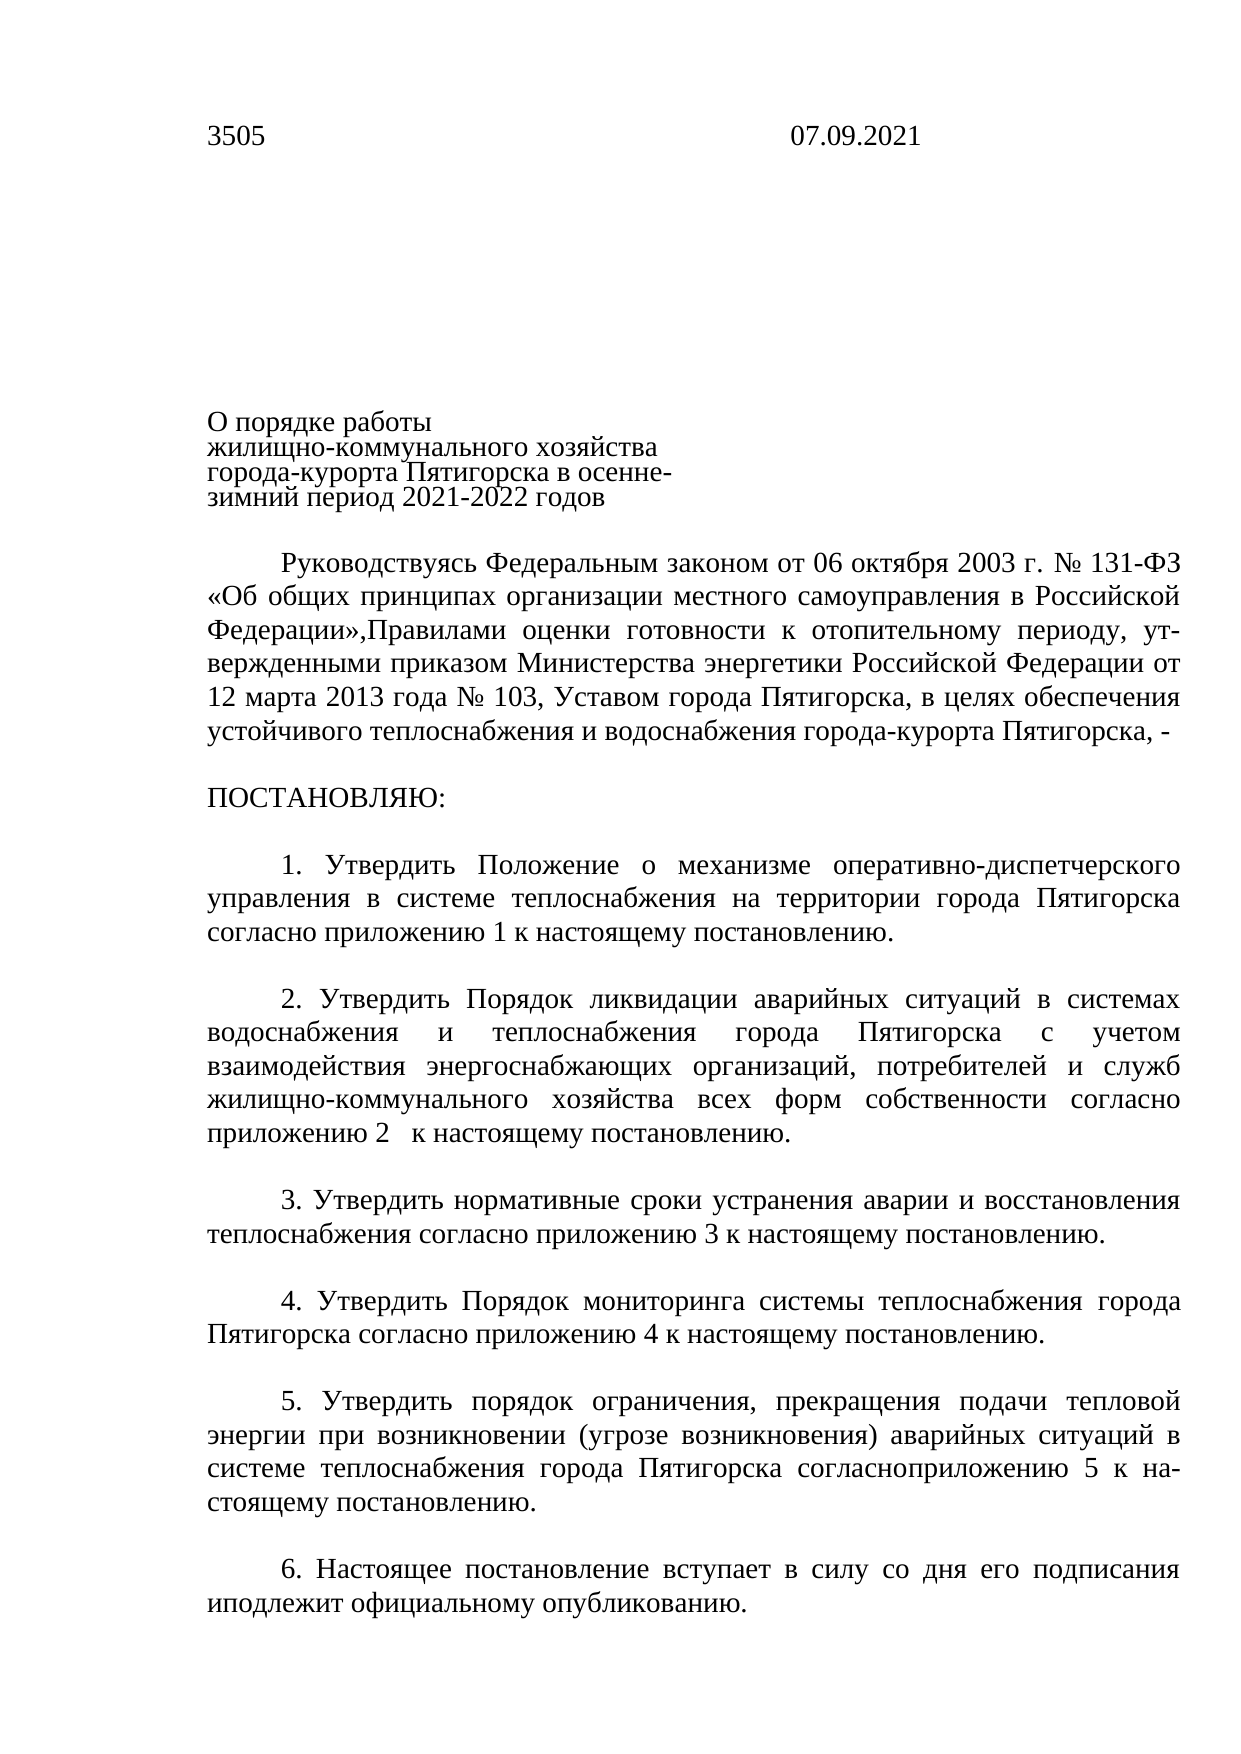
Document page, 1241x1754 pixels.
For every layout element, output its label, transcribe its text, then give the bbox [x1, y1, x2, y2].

text 3. Утвердить нормативные сроки устранения аварии и восстановления теплоснабжения согласно приложению 3 к настоящему постановлению. [207, 1182, 1181, 1249]
text 4. Утвердить Порядок мониторинга системы теплоснабжения города Пятигорска согласно приложению 4 к настоящему постановлению. [207, 1283, 1181, 1350]
text Руководствуясь Федеральным законом от 06 октября 2003 г. № 131-ФЗ «Об общих принципах организации местного самоуправления в Российской Федерации»,Правилами оценки готовности к отопительному периоду, ут-вержденными приказом Министерства энергетики Российской Федерации от 12 марта 2013 года № 103, Уставом города Пятигорска, в целях обеспечения устойчивого теплоснабжения и водоснабжения города-курорта Пятигорска, - [207, 545, 1181, 746]
text 3505 07.09.2021 [207, 118, 1181, 152]
text 6. Настоящее постановление вступает в силу со дня его подписания иподлежит официальному опубликованию. [207, 1551, 1181, 1618]
text 5. Утвердить порядок ограничения, прекращения подачи тепловой энергии при возникновении (угрозе возникновения) аварийных ситуаций в системе теплоснабжения города Пятигорска согласноприложению 5 к на- стоящему постановлению. [207, 1383, 1181, 1518]
text 1. Утвердить Положение о механизме оперативно-диспетчерского управления в системе теплоснабжения на территории города Пятигорска согласно приложению 1 к настоящему постановлению. [207, 847, 1181, 947]
text О порядке работы [207, 411, 1181, 436]
text зимний период 2021-2022 годов [207, 486, 1181, 511]
text ПОСТАНОВЛЯЮ: [207, 780, 1181, 813]
text 2. Утвердить Порядок ликвидации аварийных ситуаций в системах водоснабжения и теплоснабжения города Пятигорска с учетом взаимодействия энергоснабжающих организаций, потребителей и служб жилищно-коммунального хозяйства всех форм собственности согласно приложению 2 к настоящему постановлению. [207, 981, 1181, 1149]
text города-курорта Пятигорска в осенне- [207, 461, 1181, 486]
text жилищно-коммунального хозяйства [207, 436, 1181, 461]
